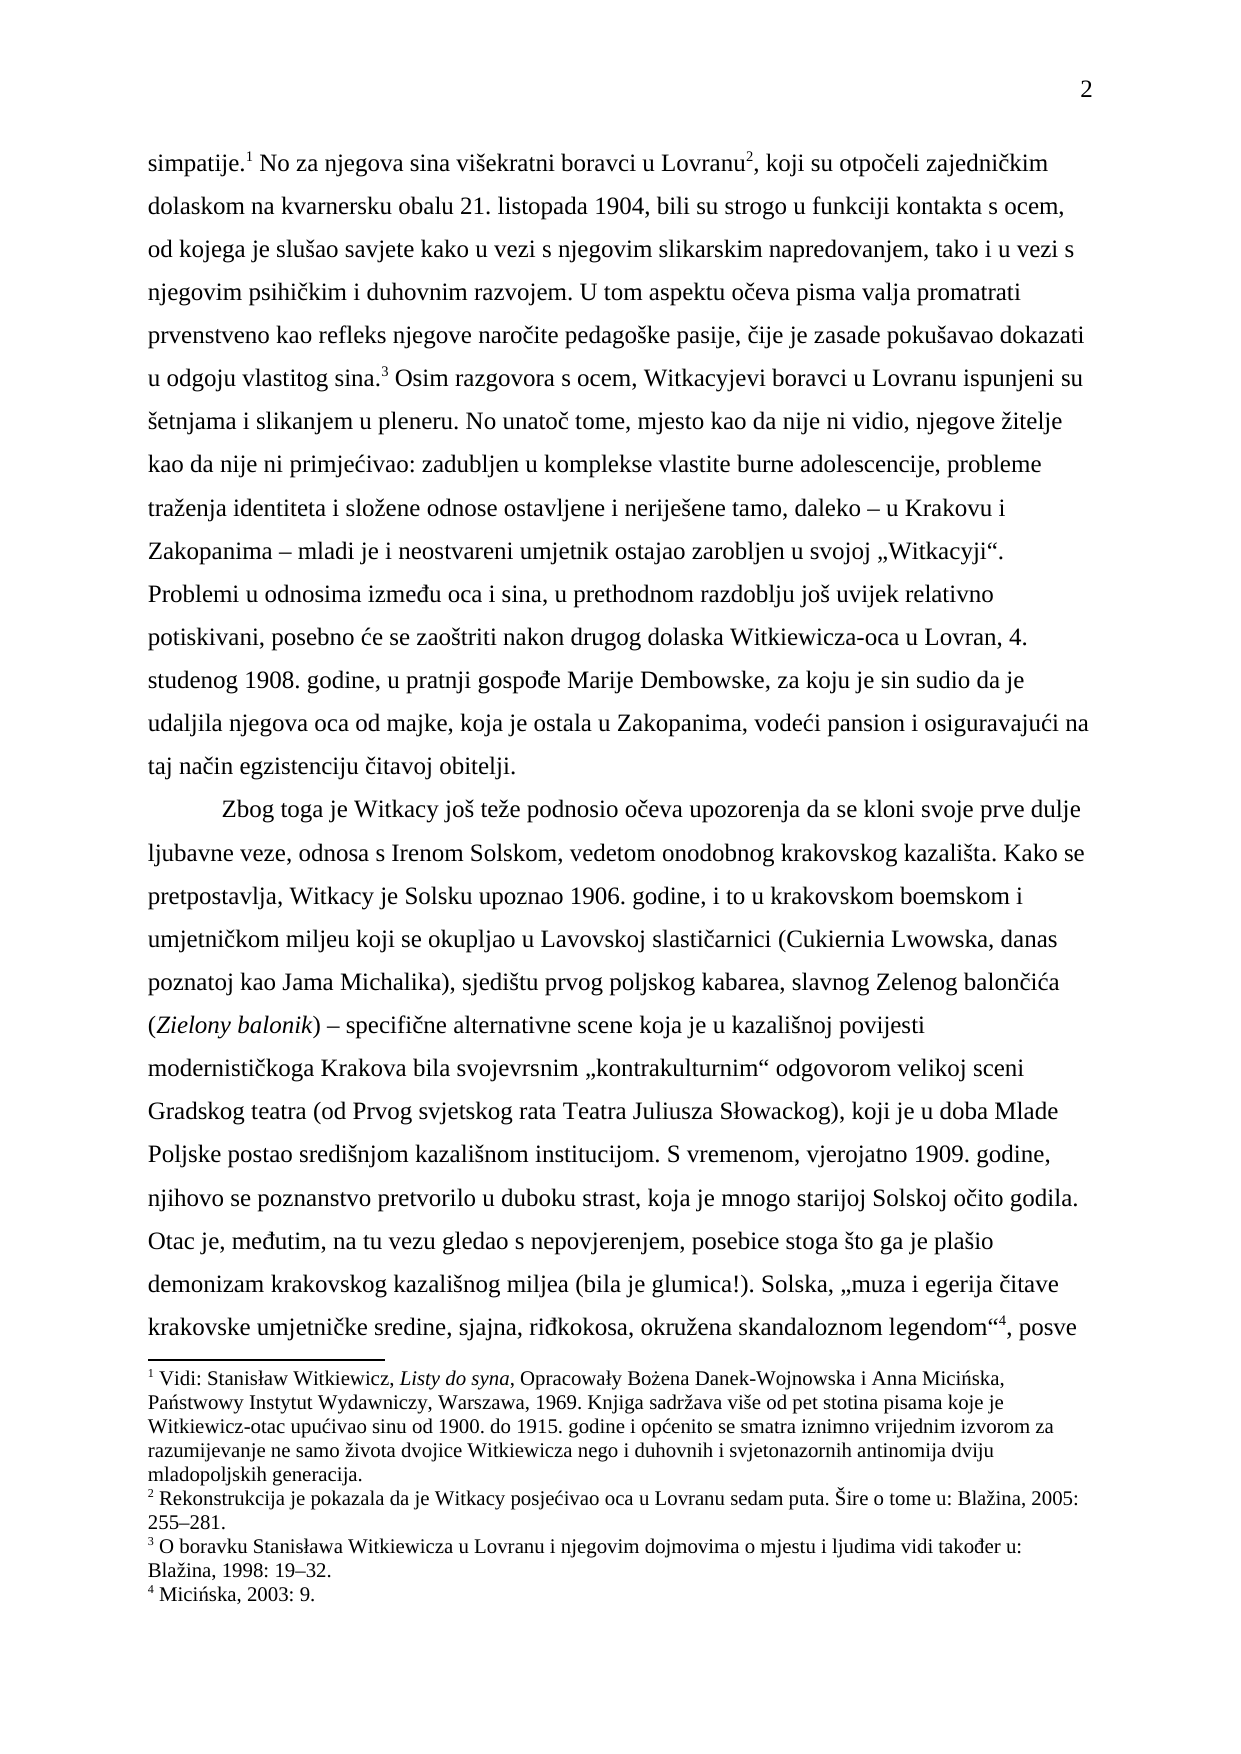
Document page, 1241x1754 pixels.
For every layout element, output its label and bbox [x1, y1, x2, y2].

text [148, 794, 1093, 1341]
text [148, 148, 1093, 780]
